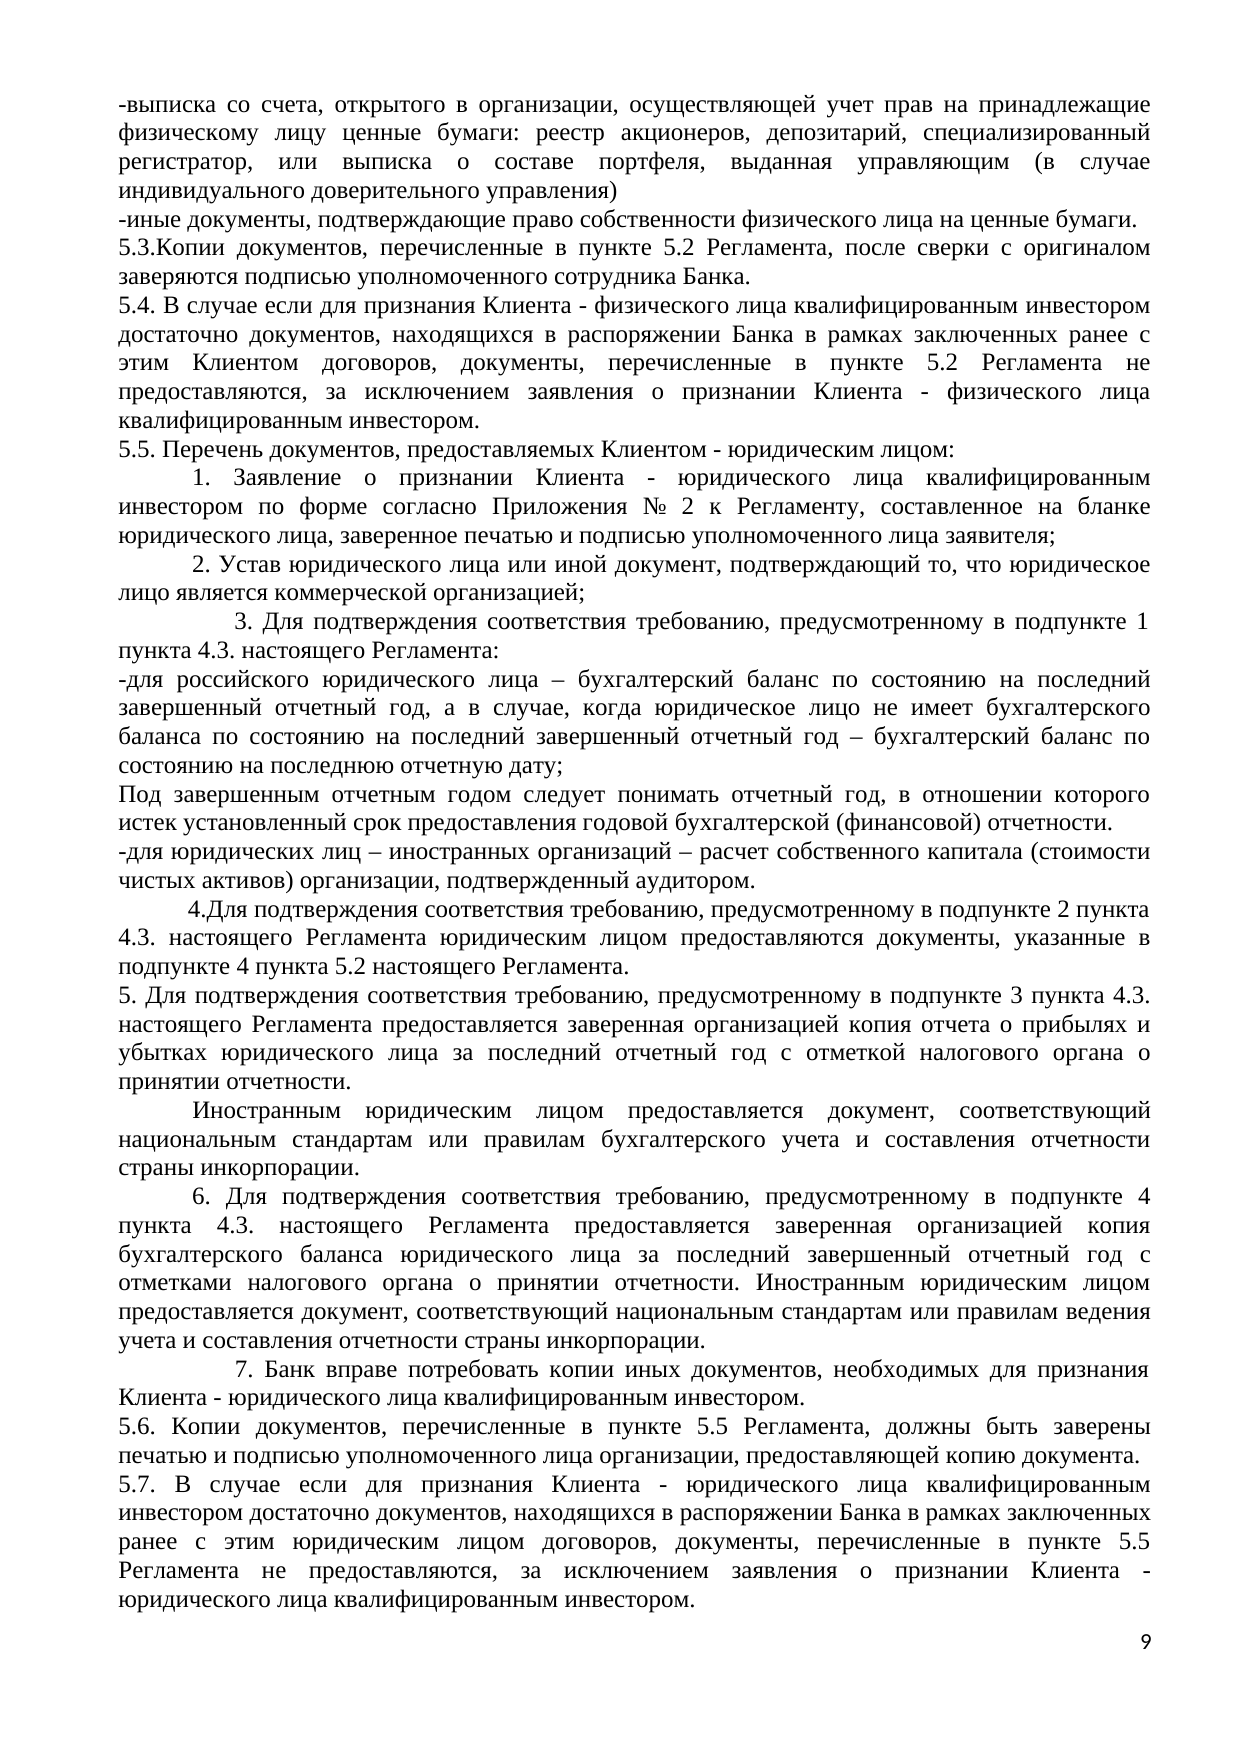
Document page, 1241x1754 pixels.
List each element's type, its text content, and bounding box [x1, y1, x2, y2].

text 5.6. Копии документов, перечисленные в пункте 5.5 Регламента, должны быть заверены печатью и подписью уполномоченного лица организации, предоставляющей копию документа. [118, 1411, 1152, 1469]
text 4.Для подтверждения соответствия требованию, предусмотренному в подпункте 2 пункта 4.3. настоящего Регламента юридическим лицом предоставляются документы, указанные в подпункте 4 пункта 5.2 настоящего Регламента. [118, 894, 1152, 980]
text 5.3.Копии документов, перечисленные в пункте 5.2 Регламента, после сверки с оригиналом заверяются подписью уполномоченного сотрудника Банка. [118, 232, 1152, 290]
text 1. Заявление о признании Клиента - юридического лица квалифицированным инвестором по форме согласно Приложения № 2 к Регламенту, составленное на бланке юридического лица, заверенное печатью и подписью уполномоченного лица заявителя; [118, 462, 1152, 549]
text Иностранным юридическим лицом предоставляется документ, соответствующий национальным стандартам или правилам бухгалтерского учета и составления отчетности страны инкорпорации. [118, 1095, 1152, 1181]
text 2. Устав юридического лица или иной документ, подтверждающий то, что юридическое лицо является коммерческой организацией; [118, 549, 1152, 606]
text -для юридических лиц – иностранных организаций – расчет собственного капитала (стоимости чистых активов) организации, подтвержденный аудитором. [118, 836, 1152, 894]
text 5.5. Перечень документов, предоставляемых Клиентом - юридическим лицом: [118, 434, 1152, 462]
text 5.7. В случае если для признания Клиента - юридического лица квалифицированным инвестором достаточно документов, находящихся в распоряжении Банка в рамках заключенных ранее с этим юридическим лицом договоров, документы, перечисленные в пункте 5.5 Регламента не предоставляются, за исключением заявления о признании Клиента - юридического лица квалифицированным инвестором. [118, 1469, 1152, 1612]
text Под завершенным отчетным годом следует понимать отчетный год, в отношении которого истек установленный срок предоставления годовой бухгалтерской (финансовой) отчетности. [118, 779, 1152, 836]
text 7. Банк вправе потребовать копии иных документов, необходимых для признания Клиента - юридического лица квалифицированным инвестором. [118, 1354, 1152, 1411]
text -выписка со счета, открытого в организации, осуществляющей учет прав на принадлежащие физическому лицу ценные бумаги: реестр акционеров, депозитарий, специализированный регистратор, или выписка о составе портфеля, выданная управляющим (в случае индивидуального доверительного управления) [118, 89, 1152, 204]
text 5. Для подтверждения соответствия требованию, предусмотренному в подпункте 3 пункта 4.3. настоящего Регламента предоставляется заверенная организацией копия отчета о прибылях и убытках юридического лица за последний отчетный год с отметкой налогового органа о принятии отчетности. [118, 980, 1152, 1095]
text -иные документы, подтверждающие право собственности физического лица на ценные бумаги. [118, 204, 1152, 232]
text 3. Для подтверждения соответствия требованию, предусмотренному в подпункте 1 пункта 4.3. настоящего Регламента: [118, 606, 1152, 664]
text 5.4. В случае если для признания Клиента - физического лица квалифицированным инвестором достаточно документов, находящихся в распоряжении Банка в рамках заключенных ранее с этим Клиентом договоров, документы, перечисленные в пункте 5.2 Регламента не предоставляются, за исключением заявления о признании Клиента - физического лица квалифицированным инвестором. [118, 290, 1152, 434]
text -для российского юридического лица – бухгалтерский баланс по состоянию на последний завершенный отчетный год, а в случае, когда юридическое лицо не имеет бухгалтерского баланса по состоянию на последний завершенный отчетный год – бухгалтерский баланс по состоянию на последнюю отчетную дату; [118, 664, 1152, 779]
text 6. Для подтверждения соответствия требованию, предусмотренному в подпункте 4 пункта 4.3. настоящего Регламента предоставляется заверенная организацией копия бухгалтерского баланса юридического лица за последний завершенный отчетный год с отметками налогового органа о принятии отчетности. Иностранным юридическим лицом предоставляется документ, соответствующий национальным стандартам или правилам ведения учета и составления отчетности страны инкорпорации. [118, 1181, 1152, 1354]
